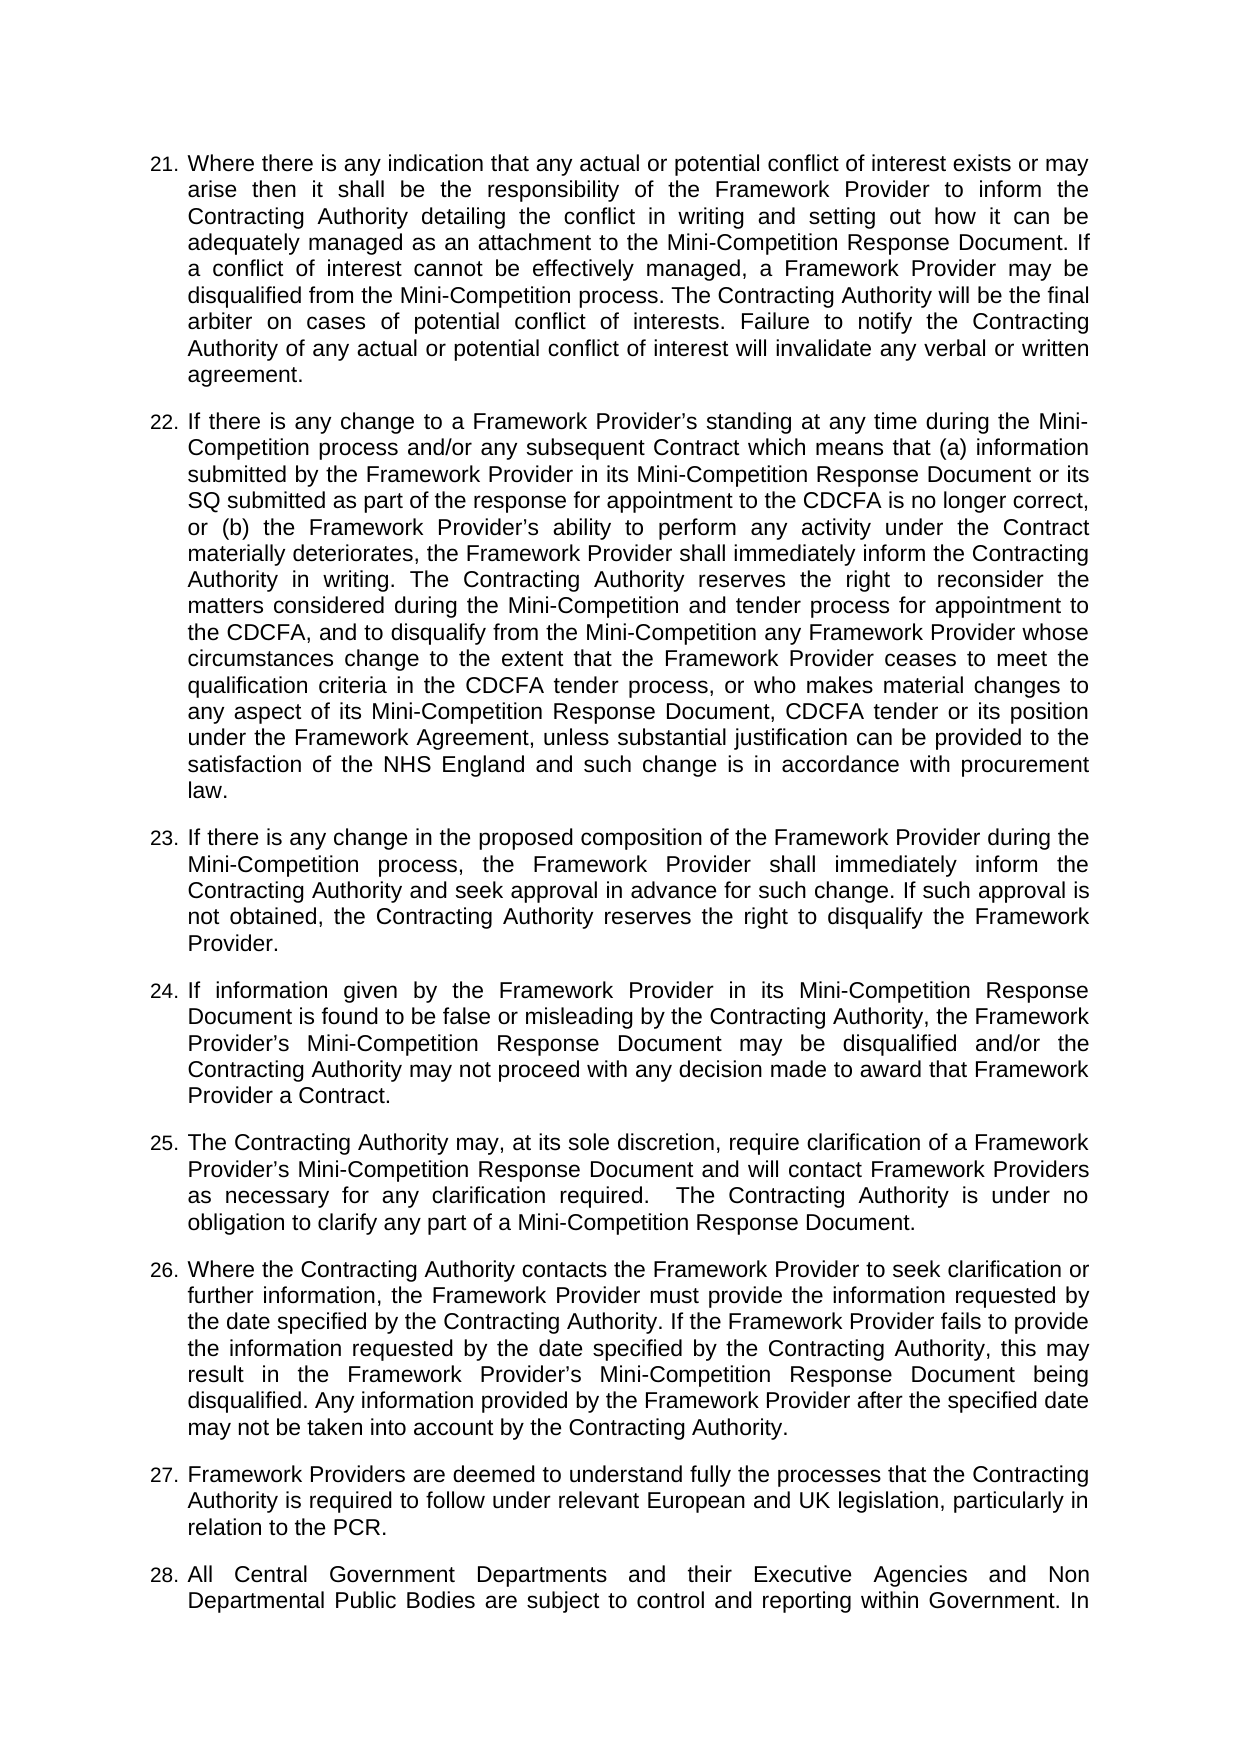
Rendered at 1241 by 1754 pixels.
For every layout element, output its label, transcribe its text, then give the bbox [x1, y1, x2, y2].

subtitle Where the Contracting Authority contacts the Framework Provider to seek clarification or further information, the Framework Provider must provide the information requested by the date specified by the Contracting Authority. If the Framework Provider fails to provide the information requested by the date specified by the Contracting Authority, this may result in the Framework Provider’s Mini-Competition Response Document being disqualified. Any information provided by the Framework Provider after the specified date may not be taken into account by the Contracting Authority. [150, 1256, 1090, 1440]
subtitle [150, 1561, 1090, 1613]
subtitle If there is any change in the proposed composition of the Framework Provider during the Mini-Competition process, the Framework Provider shall immediately inform the Contracting Authority and seek approval in advance for such change. If such approval is not obtained, the Contracting Authority reserves the right to disqualify the Framework Provider. [150, 824, 1090, 956]
subtitle Where there is any indication that any actual or potential conflict of interest exists or may arise then it shall be the responsibility of the Framework Provider to inform the Contracting Authority detailing the conflict in writing and setting out how it can be adequately managed as an attachment to the Mini-Competition Response Document. If a conflict of interest cannot be effectively managed, a Framework Provider may be disqualified from the Mini-Competition process. The Contracting Authority will be the final arbiter on cases of potential conflict of interests. Failure to notify the Contracting Authority of any actual or potential conflict of interest will invalidate any verbal or written agreement. [150, 150, 1090, 387]
subtitle If information given by the Framework Provider in its Mini-Competition Response Document is found to be false or misleading by the Contracting Authority, the Framework Provider’s Mini-Competition Response Document may be disqualified and/or the Contracting Authority may not proceed with any decision made to award that Framework Provider a Contract. [150, 977, 1090, 1108]
subtitle The Contracting Authority may, at its sole discretion, require clarification of a Framework Provider’s Mini-Competition Response Document and will contact Framework Providers as necessary for any clarification required. The Contracting Authority is under no obligation to clarify any part of a Mini-Competition Response Document. [150, 1129, 1090, 1235]
subtitle Framework Providers are deemed to understand fully the processes that the Contracting Authority is required to follow under relevant European and UK legislation, particularly in relation to the PCR. [150, 1461, 1090, 1540]
subtitle If there is any change to a Framework Provider’s standing at any time during the Mini-Competition process and/or any subsequent Contract which means that (a) information submitted by the Framework Provider in its Mini-Competition Response Document or its SQ submitted as part of the response for appointment to the CDCFA is no longer correct, or (b) the Framework Provider’s ability to perform any activity under the Contract materially deteriorates, the Framework Provider shall immediately inform the Contracting Authority in writing. The Contracting Authority reserves the right to reconsider the matters considered during the Mini-Competition and tender process for appointment to the CDCFA, and to disqualify from the Mini-Competition any Framework Provider whose circumstances change to the extent that the Framework Provider ceases to meet the qualification criteria in the CDCFA tender process, or who makes material changes to any aspect of its Mini-Competition Response Document, CDCFA tender or its position under the Framework Agreement, unless substantial justification can be provided to the satisfaction of the NHS England and such change is in accordance with procurement law. [150, 408, 1090, 803]
